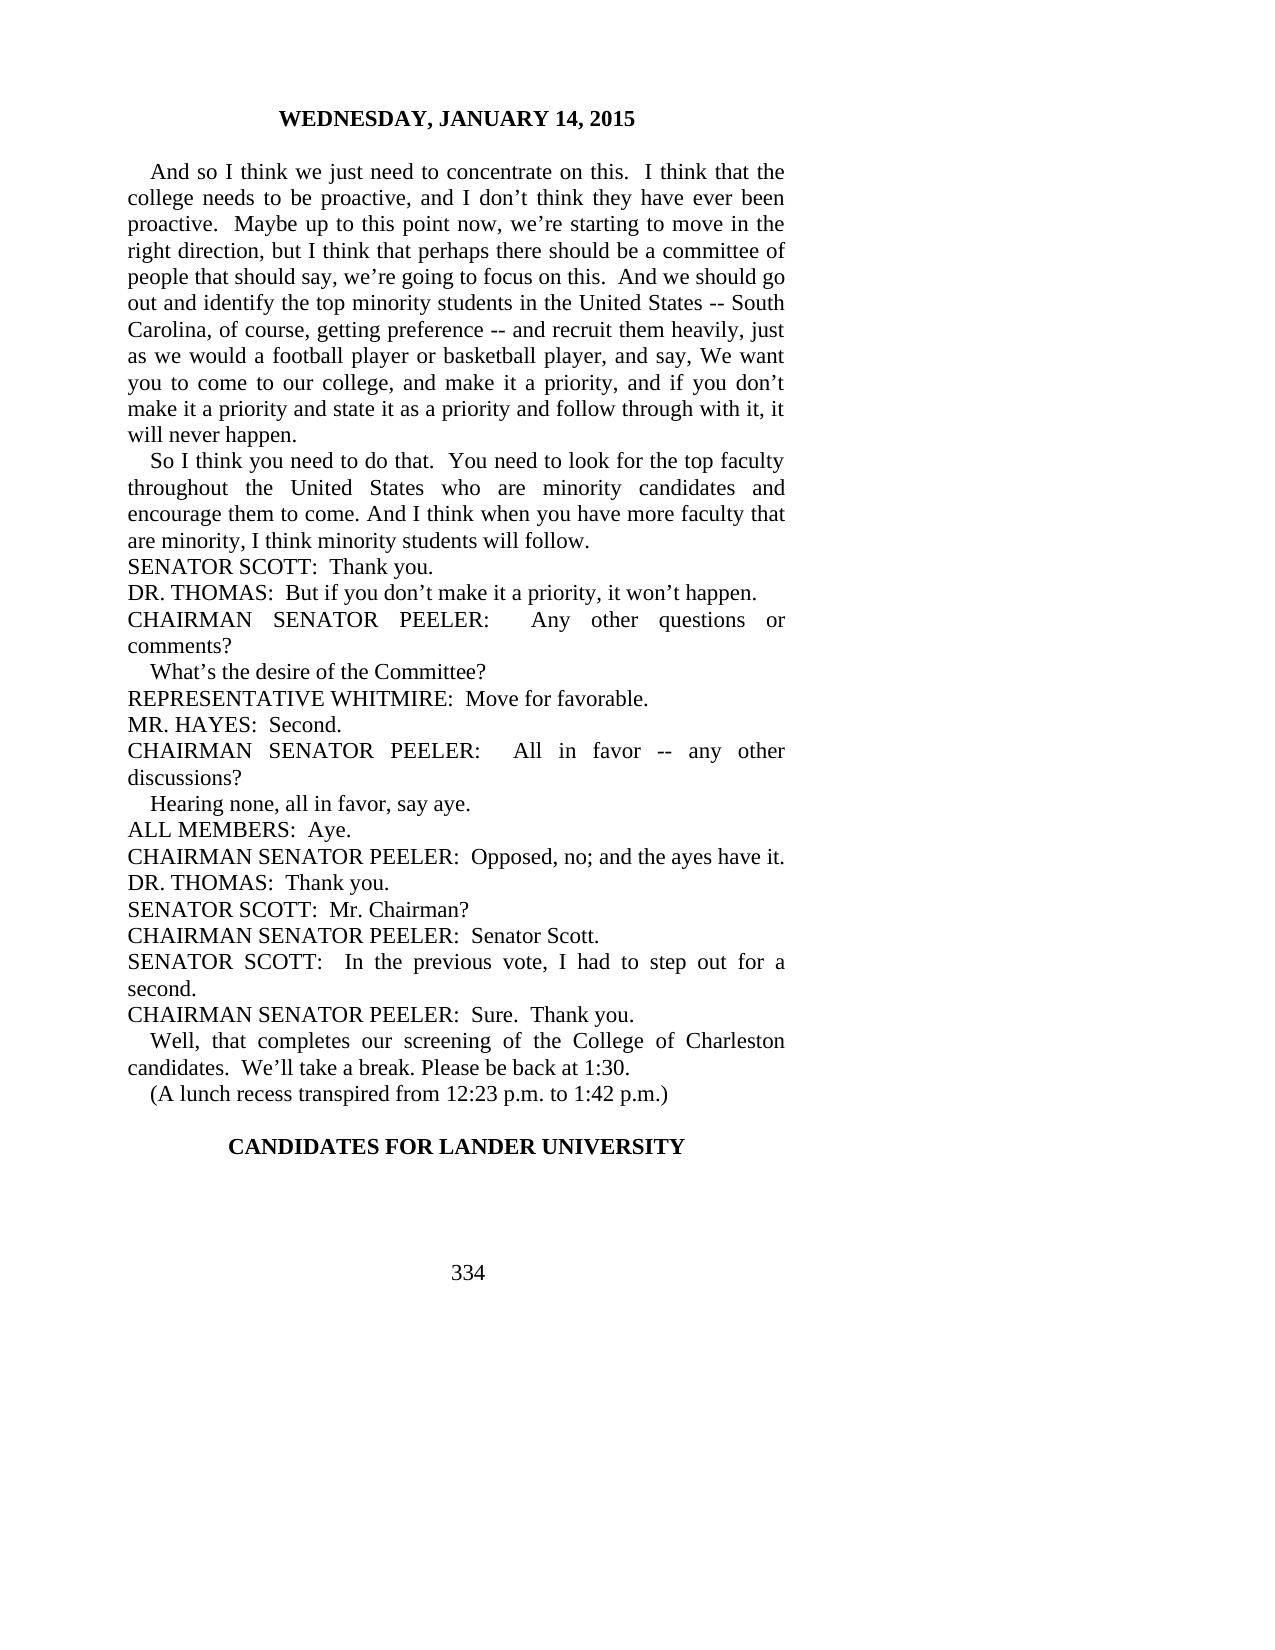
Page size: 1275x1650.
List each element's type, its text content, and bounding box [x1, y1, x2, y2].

text CANDIDATES FOR LANDER UNIVERSITY [127, 1133, 786, 1159]
text DR. THOMAS: Thank you. [127, 869, 786, 896]
text So I think you need to do that. You need to look for the top faculty throughout the United States who are minority candidates and encourage them to come. And I think when you have more faculty that are minority, I think minority students will follow. [127, 448, 786, 553]
text And so I think we just need to concentrate on this. I think that the college needs to be proactive, and I don’t think they have ever been proactive. Maybe up to this point now, we’re starting to move in the right direction, but I think that perhaps there should be a committee of people that should say, we’re going to focus on this. And we should go out and identify the top minority students in the United States -- South Carolina, of course, getting preference -- and recruit them heavily, just as we would a football player or basketball player, and say, We want you to come to our college, and make it a priority, and if you don’t make it a priority and state it as a priority and follow through with it, it will never happen. [127, 158, 786, 448]
text SENATOR SCOTT: In the previous vote, I had to step out for a second. [127, 948, 786, 1001]
text REPRESENTATIVE WHITMIRE: Move for favorable. [127, 685, 786, 711]
text ALL MEMBERS: Aye. [127, 817, 786, 843]
text Hearing none, all in favor, say aye. [127, 790, 786, 817]
text MR. HAYES: Second. [127, 711, 786, 737]
text What’s the desire of the Committee? [127, 658, 786, 685]
text CHAIRMAN SENATOR PEELER: All in favor -- any other discussions? [127, 737, 786, 790]
text (A lunch recess transpired from 12:23 p.m. to 1:42 p.m.) [127, 1080, 786, 1106]
text CHAIRMAN SENATOR PEELER: Opposed, no; and the ayes have it. [127, 843, 786, 869]
text CHAIRMAN SENATOR PEELER: Sure. Thank you. [127, 1001, 786, 1027]
text CHAIRMAN SENATOR PEELER: Any other questions or comments? [127, 606, 786, 658]
text SENATOR SCOTT: Mr. Chairman? [127, 896, 786, 922]
text SENATOR SCOTT: Thank you. [127, 553, 786, 579]
text DR. THOMAS: But if you don’t make it a priority, it won’t happen. [127, 579, 786, 606]
text CHAIRMAN SENATOR PEELER: Senator Scott. [127, 922, 786, 948]
text Well, that completes our screening of the College of Charleston candidates. We’ll take a break. Please be back at 1:30. [127, 1027, 786, 1080]
